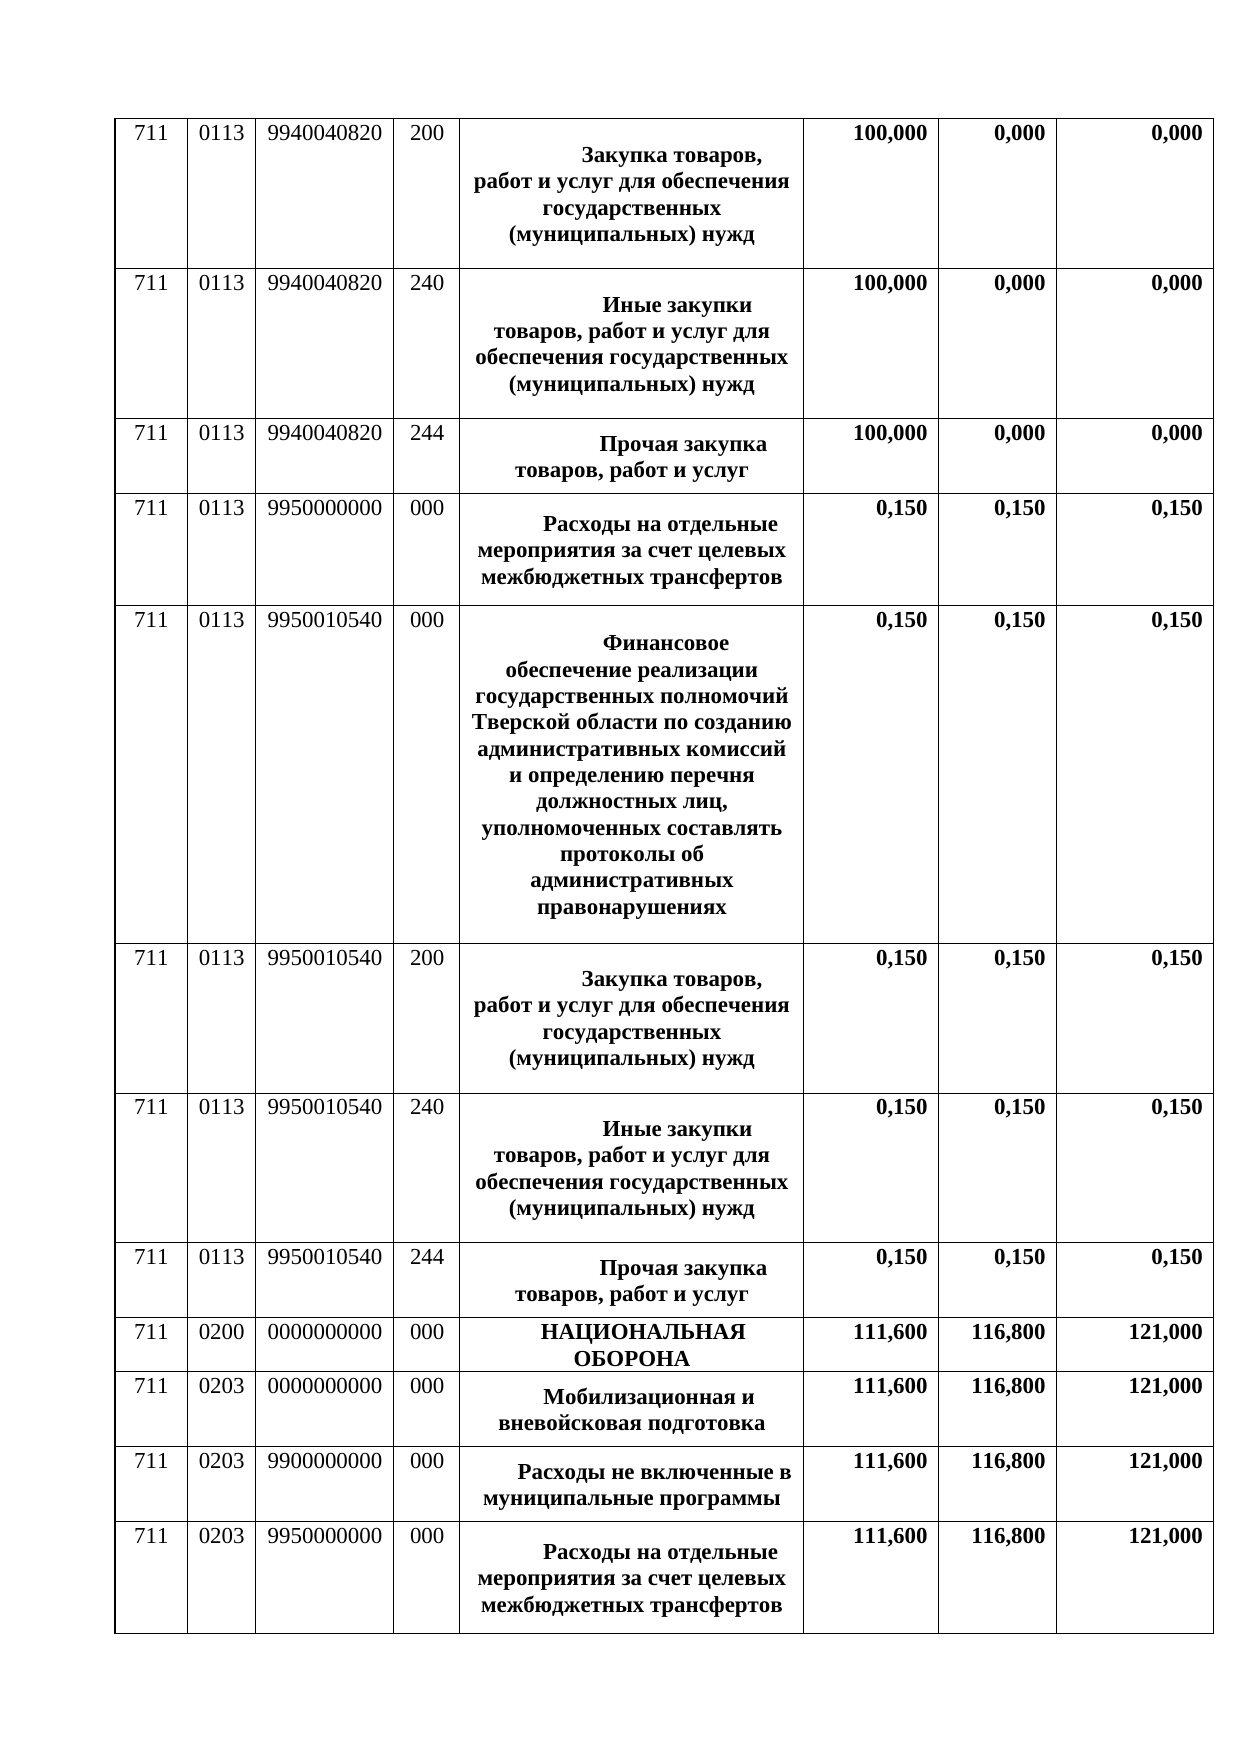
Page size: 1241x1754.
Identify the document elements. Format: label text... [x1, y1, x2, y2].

table_cell 0,150 [939, 606, 1056, 942]
table_cell Прочая закупка товаров, работ и услуг [460, 419, 803, 493]
table_cell 111,600 [804, 1522, 938, 1633]
table_cell 9900000000 [256, 1447, 393, 1521]
table_cell 111,600 [804, 1447, 938, 1521]
table_cell 244 [394, 1243, 459, 1317]
table_cell Расходы на отдельные мероприятия за счет целевых межбюджетных трансфертов [460, 1522, 803, 1633]
table_cell 0,150 [939, 1243, 1056, 1317]
table_cell 200 [394, 944, 459, 1092]
table_cell 0,000 [939, 419, 1056, 493]
table_cell 0,000 [1057, 419, 1213, 493]
table_cell 000 [394, 494, 459, 605]
table_cell 116,800 [939, 1522, 1056, 1633]
table_cell 0000000000 [256, 1318, 393, 1371]
table_cell НАЦИОНАЛЬНАЯ ОБОРОНА [460, 1318, 803, 1371]
table_cell 0,000 [1057, 119, 1213, 268]
table_cell 111,600 [804, 1372, 938, 1446]
table_cell 711 [116, 1318, 187, 1371]
table_cell 9950010540 [256, 944, 393, 1092]
table_cell 0,150 [804, 606, 938, 942]
table_cell 0,150 [1057, 494, 1213, 605]
table_cell 240 [394, 269, 459, 418]
table_cell 0,150 [939, 494, 1056, 605]
table_cell Расходы не включенные в муниципальные программы [460, 1447, 803, 1521]
table_cell 0,150 [804, 944, 938, 1092]
table_cell 100,000 [804, 119, 938, 268]
table_cell 0,150 [1057, 606, 1213, 942]
table_cell 000 [394, 606, 459, 942]
table_cell 0113 [188, 494, 255, 605]
table_cell 711 [116, 1447, 187, 1521]
table_cell 100,000 [804, 419, 938, 493]
table_cell 0113 [188, 119, 255, 268]
table_cell 0200 [188, 1318, 255, 1371]
table_cell 116,800 [939, 1372, 1056, 1446]
table_cell 9950000000 [256, 1522, 393, 1633]
table_cell 9950010540 [256, 1243, 393, 1317]
table_cell 9940040820 [256, 269, 393, 418]
table_cell 711 [116, 269, 187, 418]
table_cell 0113 [188, 1094, 255, 1242]
table_cell 000 [394, 1372, 459, 1446]
table_cell Мобилизационная и вневойсковая подготовка [460, 1372, 803, 1446]
table_cell 0113 [188, 606, 255, 942]
table_cell 0203 [188, 1372, 255, 1446]
table_cell 0113 [188, 944, 255, 1092]
table_cell 9940040820 [256, 419, 393, 493]
table_cell 711 [116, 494, 187, 605]
table_cell 711 [116, 419, 187, 493]
table_cell 0203 [188, 1522, 255, 1633]
table_cell 0,000 [939, 269, 1056, 418]
table_cell 0,150 [939, 944, 1056, 1092]
table_cell 111,600 [804, 1318, 938, 1371]
table_cell 711 [116, 606, 187, 942]
table_cell 0,150 [804, 1094, 938, 1242]
table_cell 0113 [188, 1243, 255, 1317]
table_cell 0000000000 [256, 1372, 393, 1446]
table_cell 0,000 [1057, 269, 1213, 418]
table_cell 121,000 [1057, 1372, 1213, 1446]
table_cell 0,150 [1057, 944, 1213, 1092]
table_cell 121,000 [1057, 1522, 1213, 1633]
table_cell 0,000 [939, 119, 1056, 268]
table_cell 9950010540 [256, 606, 393, 942]
table_cell Прочая закупка товаров, работ и услуг [460, 1243, 803, 1317]
table_cell 9940040820 [256, 119, 393, 268]
table_cell 121,000 [1057, 1318, 1213, 1371]
table_cell 0,150 [1057, 1243, 1213, 1317]
table_cell 711 [116, 944, 187, 1092]
table_cell 0,150 [1057, 1094, 1213, 1242]
table_cell Иные закупки товаров, работ и услуг для обеспечения государственных (муниципальных) нужд [460, 1094, 803, 1242]
table_cell 711 [116, 1372, 187, 1446]
table_cell 9950010540 [256, 1094, 393, 1242]
table_cell 0113 [188, 269, 255, 418]
table_cell 116,800 [939, 1447, 1056, 1521]
table_cell Закупка товаров, работ и услуг для обеспечения государственных (муниципальных) нужд [460, 944, 803, 1092]
table_cell 0113 [188, 419, 255, 493]
table_cell 240 [394, 1094, 459, 1242]
table_cell Расходы на отдельные мероприятия за счет целевых межбюджетных трансфертов [460, 494, 803, 605]
table_cell 711 [116, 1522, 187, 1633]
table_cell 0,150 [939, 1094, 1056, 1242]
table_cell 711 [116, 119, 187, 268]
table_cell 0,150 [804, 494, 938, 605]
table_cell 0,150 [804, 1243, 938, 1317]
table_cell 000 [394, 1447, 459, 1521]
table_cell 9950000000 [256, 494, 393, 605]
table_cell Иные закупки товаров, работ и услуг для обеспечения государственных (муниципальных) нужд [460, 269, 803, 418]
table_cell 000 [394, 1318, 459, 1371]
table_cell 116,800 [939, 1318, 1056, 1371]
table_cell 711 [116, 1243, 187, 1317]
table_cell Закупка товаров, работ и услуг для обеспечения государственных (муниципальных) нужд [460, 119, 803, 268]
table_cell 711 [116, 1094, 187, 1242]
table_cell 244 [394, 419, 459, 493]
table_cell 000 [394, 1522, 459, 1633]
table_cell 200 [394, 119, 459, 268]
table_cell 121,000 [1057, 1447, 1213, 1521]
table_cell 100,000 [804, 269, 938, 418]
table_cell 0203 [188, 1447, 255, 1521]
table_cell Финансовое обеспечение реализации государственных полномочий Тверской области по созданию административных комиссий и определению перечня должностных лиц, уполномоченных составлять протоколы об административных правонарушениях [460, 606, 803, 942]
